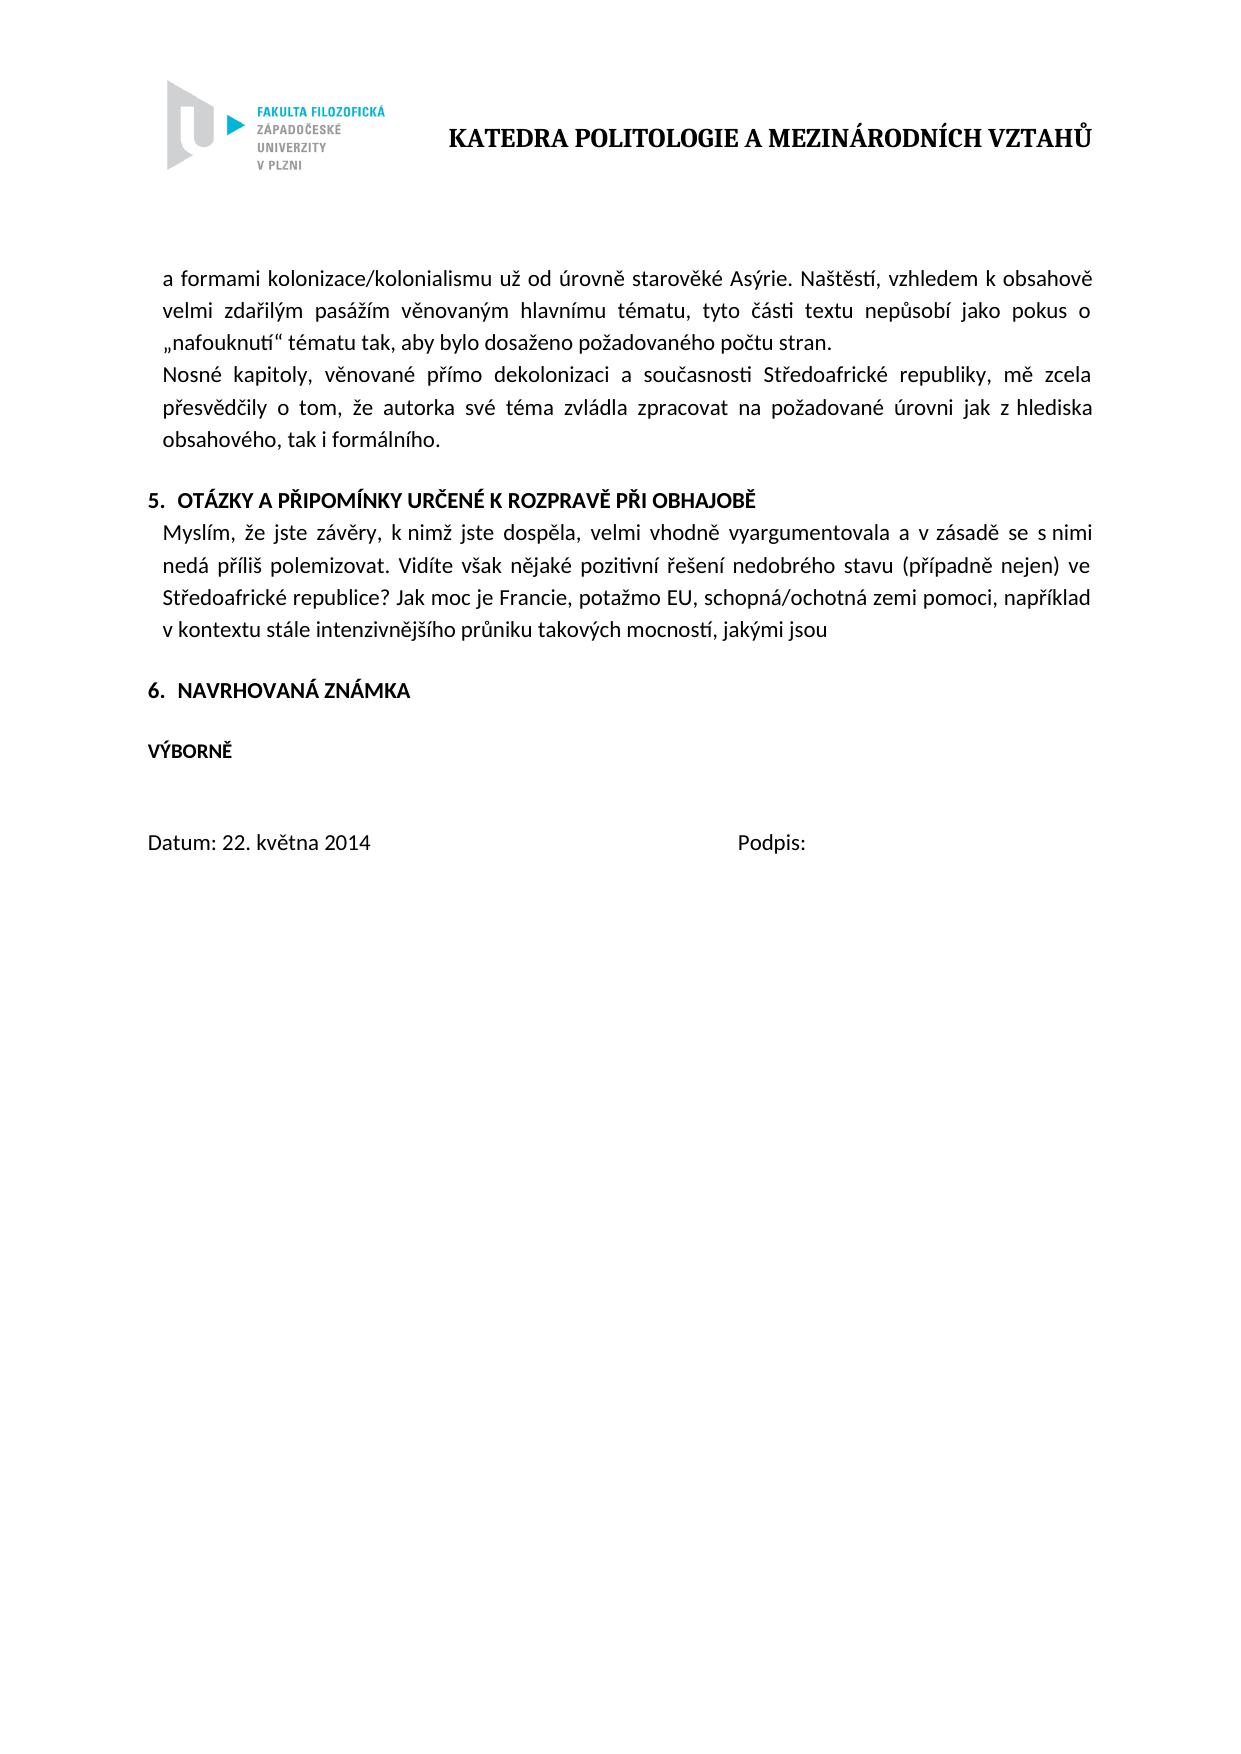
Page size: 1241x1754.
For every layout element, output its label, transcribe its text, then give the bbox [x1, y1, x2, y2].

list Nosné kapitoly, věnované přímo dekolonizaci a současnosti Středoafrické republiky, mě zcela přesvědčily o tom, že autorka své téma zvládla zpracovat na požadované úrovni jak z hlediska obsahového, tak i formálního. [162, 361, 1093, 453]
picture [146, 59, 425, 211]
list Datum: 22. května 2014 Podpis: [148, 828, 1093, 856]
list VÝBORNĚ [148, 738, 1093, 763]
list Myslím, že jste závěry, k nimž jste dospěla, velmi vhodně vyargumentovala a v zásadě se s nimi nedá příliš polemizovat. Vidíte však nějaké pozitivní řešení nedobrého stavu (případně nejen) ve Středoafrické republice? Jak moc je Francie, potažmo EU, schopná/ochotná zemi pomoci, například v kontextu stále intenzivnějšího průniku takových mocností, jakými jsou [162, 518, 1093, 643]
list NAVRHOVANÁ ZNÁMKA [148, 676, 1093, 704]
list OTÁZKY A PŘIPOMÍNKY URČENÉ K ROZPRAVĚ PŘI OBHAJOBĚ [148, 486, 1093, 514]
